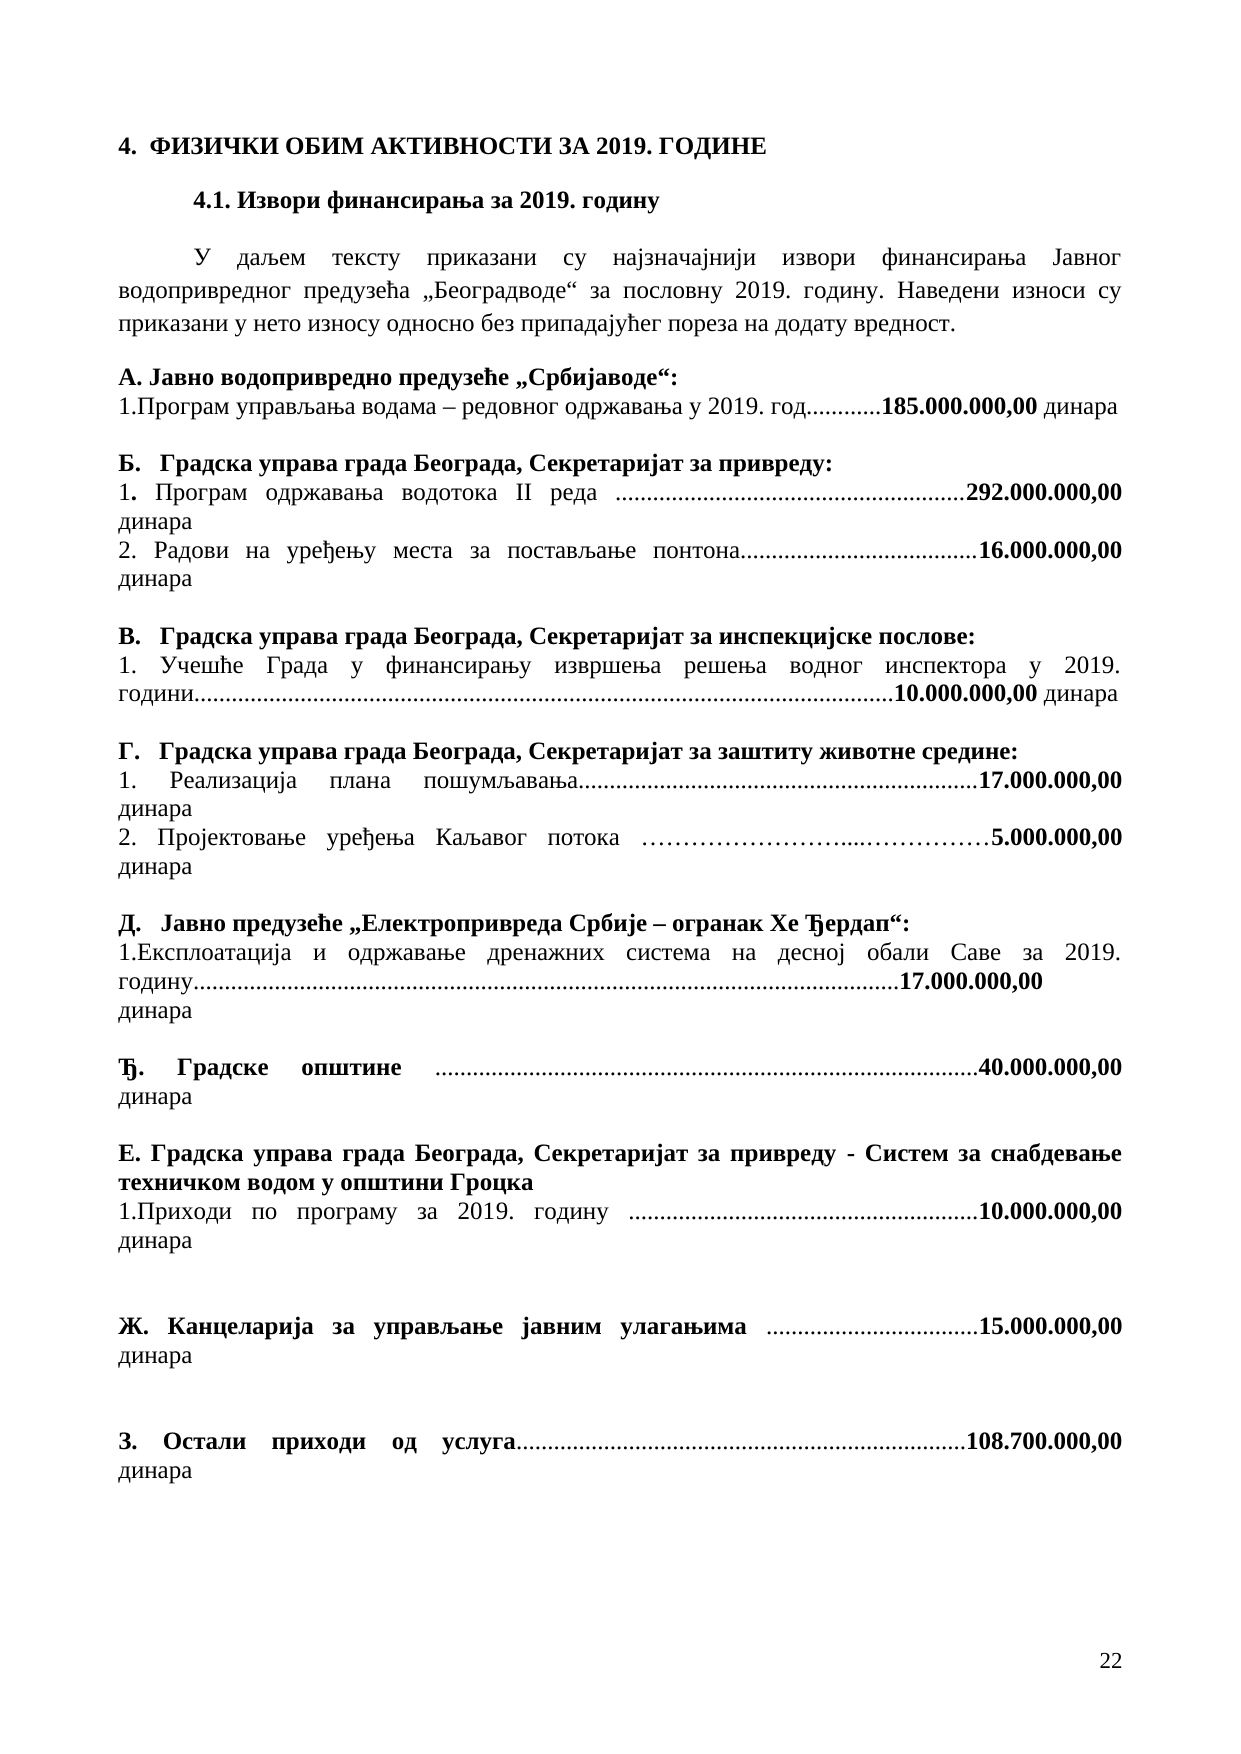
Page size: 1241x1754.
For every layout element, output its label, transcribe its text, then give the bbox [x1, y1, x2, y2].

text Ђ. Градске општине .......................................................................................40.000.000,00 динара [118, 1052, 1122, 1110]
text Г. Градска управа града Београда, Секретаријат за заштиту животне средине: [118, 736, 1122, 765]
text 1. Учешће Града у финансирању извршења решења водног инспектора у 2019. години................................................................................................................10.000.000,00 динара [118, 650, 1122, 707]
text 1.Програм управљања водама – редовног одржавања у 2019. год............185.000.000,00 динара [118, 391, 1122, 420]
text В. Градска управа града Београда, Секретаријат за инспекцијске послове: [118, 621, 1122, 650]
text 2. Пројектовање уређења Каљавог потока ……………………....……………5.000.000,00 динара [118, 822, 1122, 880]
text 1. Програм одржавања водотока II реда ........................................................292.000.000,00 динара [118, 477, 1122, 535]
text А. Jaвно водопривредно предузеће „Србијаводе“: [118, 362, 1122, 391]
text З. Остали приходи од услуга........................................................................108.700.000,00 динара [118, 1426, 1122, 1483]
text У даљем тексту приказани су најзначајнији извори финансирања Јавног водопривредног предузећа „Београдводе“ за пословну 2019. годину. Наведени износи су приказани у нето износу односно без припадајућег пореза на додату вредност. [118, 242, 1122, 337]
text 4. ФИЗИЧКИ ОБИМ АКТИВНОСТИ ЗА 2019. ГОДИНЕ [118, 131, 1122, 160]
text 4.1. Извори финансирања за 2019. годину [118, 185, 1122, 214]
text 2. Радови на уређењу места за постављање понтона......................................16.000.000,00 динара [118, 535, 1122, 592]
text 1. Реализација плана пошумљавања................................................................17.000.000,00 динара [118, 765, 1122, 822]
text Б. Градска управа града Београда, Секретаријат за привреду: [118, 448, 1122, 477]
text 1.Приходи по програму за 2019. годину ........................................................10.000.000,00 динара [118, 1196, 1122, 1253]
text Ж. Канцеларија за управљање јавним улагањима ..................................15.000.000,00 динара [118, 1311, 1122, 1368]
text Е. Градска управа града Београда, Секретаријат за привреду - Систем за снабдевање техничком водом у општини Гроцка [118, 1138, 1122, 1196]
text 1.Експлоатација и одржавање дренажних система на десној обали Саве за 2019. годину.................................................................................................................17.000.000,00 динара [118, 937, 1122, 1023]
text Д. Јавно предузеће „Електропривреда Србије – огранак Хе Ђердап“: [118, 908, 1122, 937]
